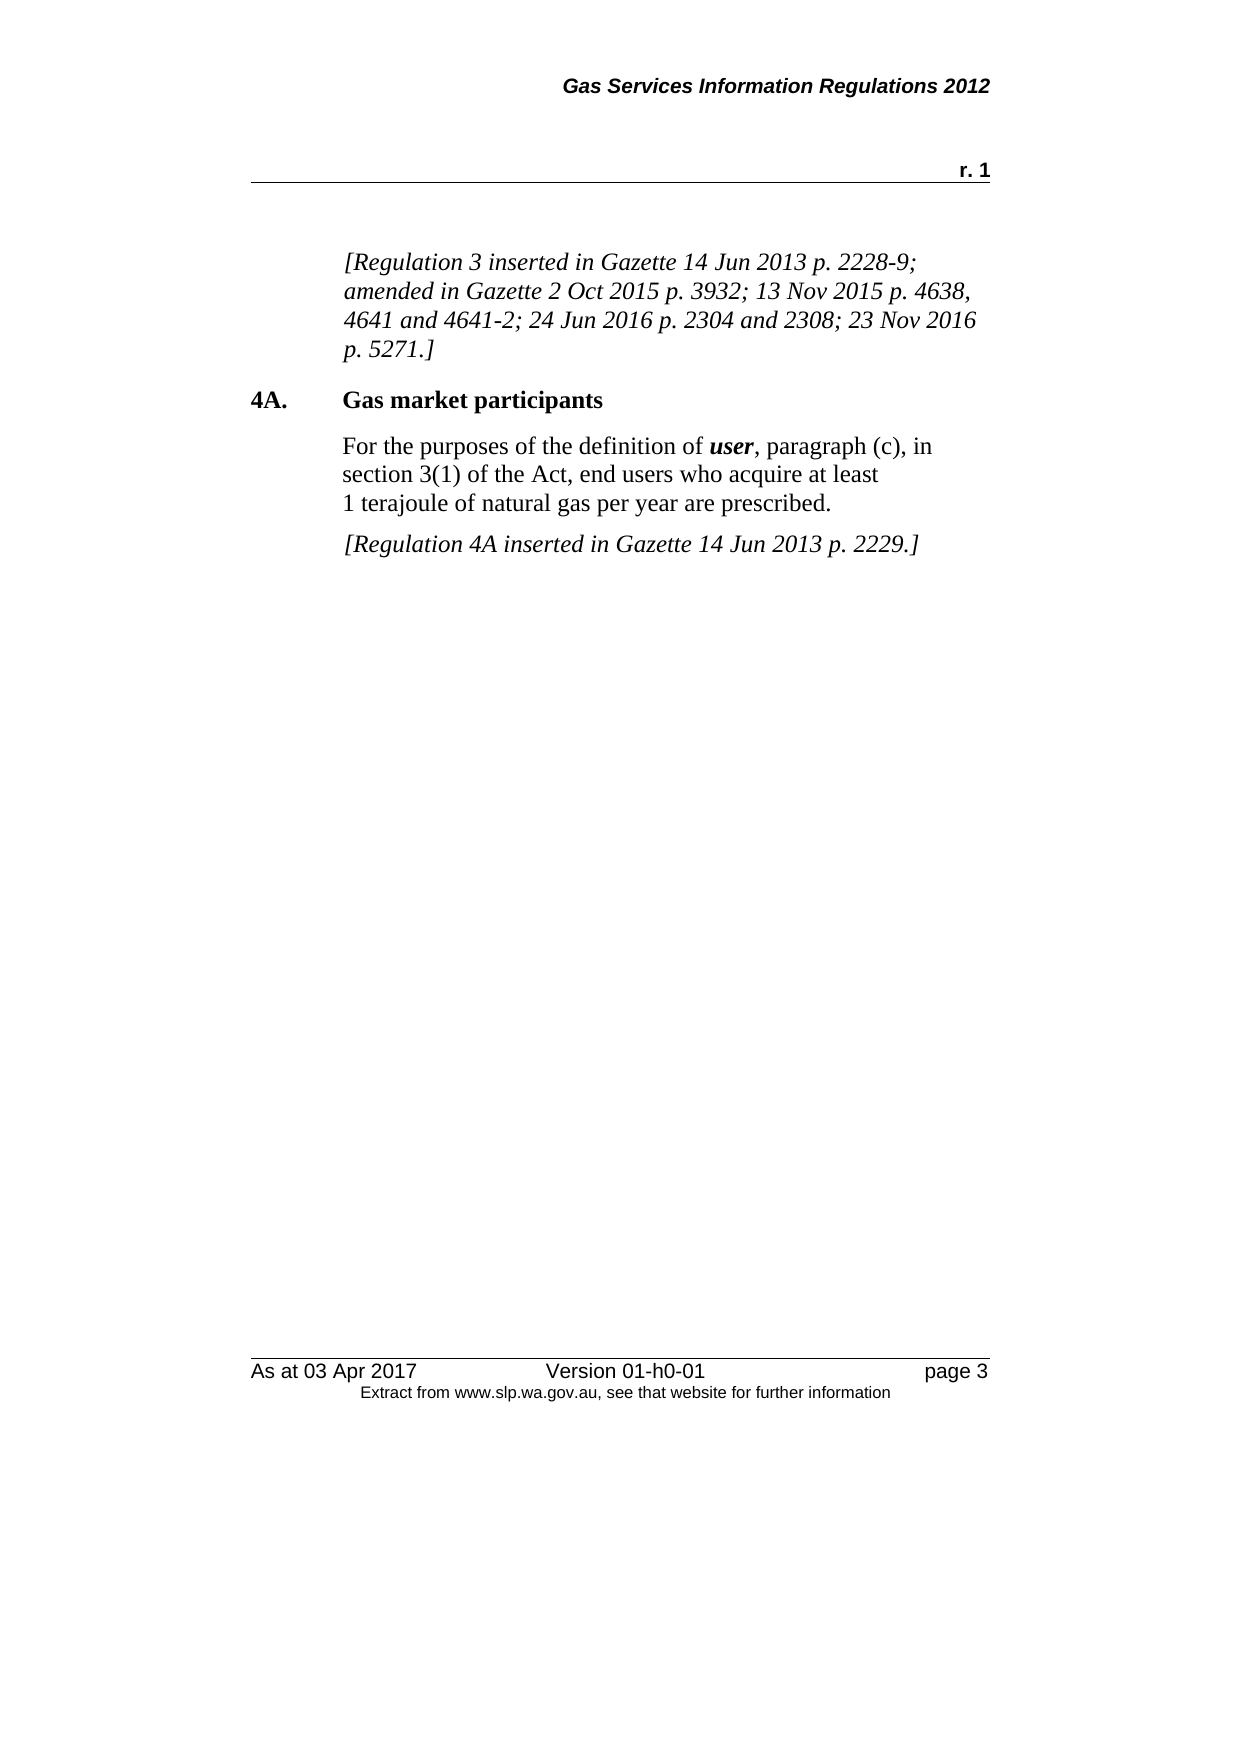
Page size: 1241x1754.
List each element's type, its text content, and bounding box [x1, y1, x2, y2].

text [Regulation 4A inserted in Gazette 14 Jun 2013 p. 2229.] [251, 529, 990, 558]
subtitle 4A. Gas market participants [251, 385, 990, 414]
text [Regulation 3 inserted in Gazette 14 Jun 2013 p. 2228-9; amended in Gazette 2 Oct 2015 p. 3932; 13 Nov 2015 p. 4638, 4641 and 4641-2; 24 Jun 2016 p. 2304 and 2308; 23 Nov 2016 p. 5271.] [251, 247, 990, 362]
text For the purposes of the definition of user, paragraph (c), in section 3(1) of the Act, end users who acquire at least 1 terajoule of natural gas per year are prescribed. [251, 431, 990, 517]
